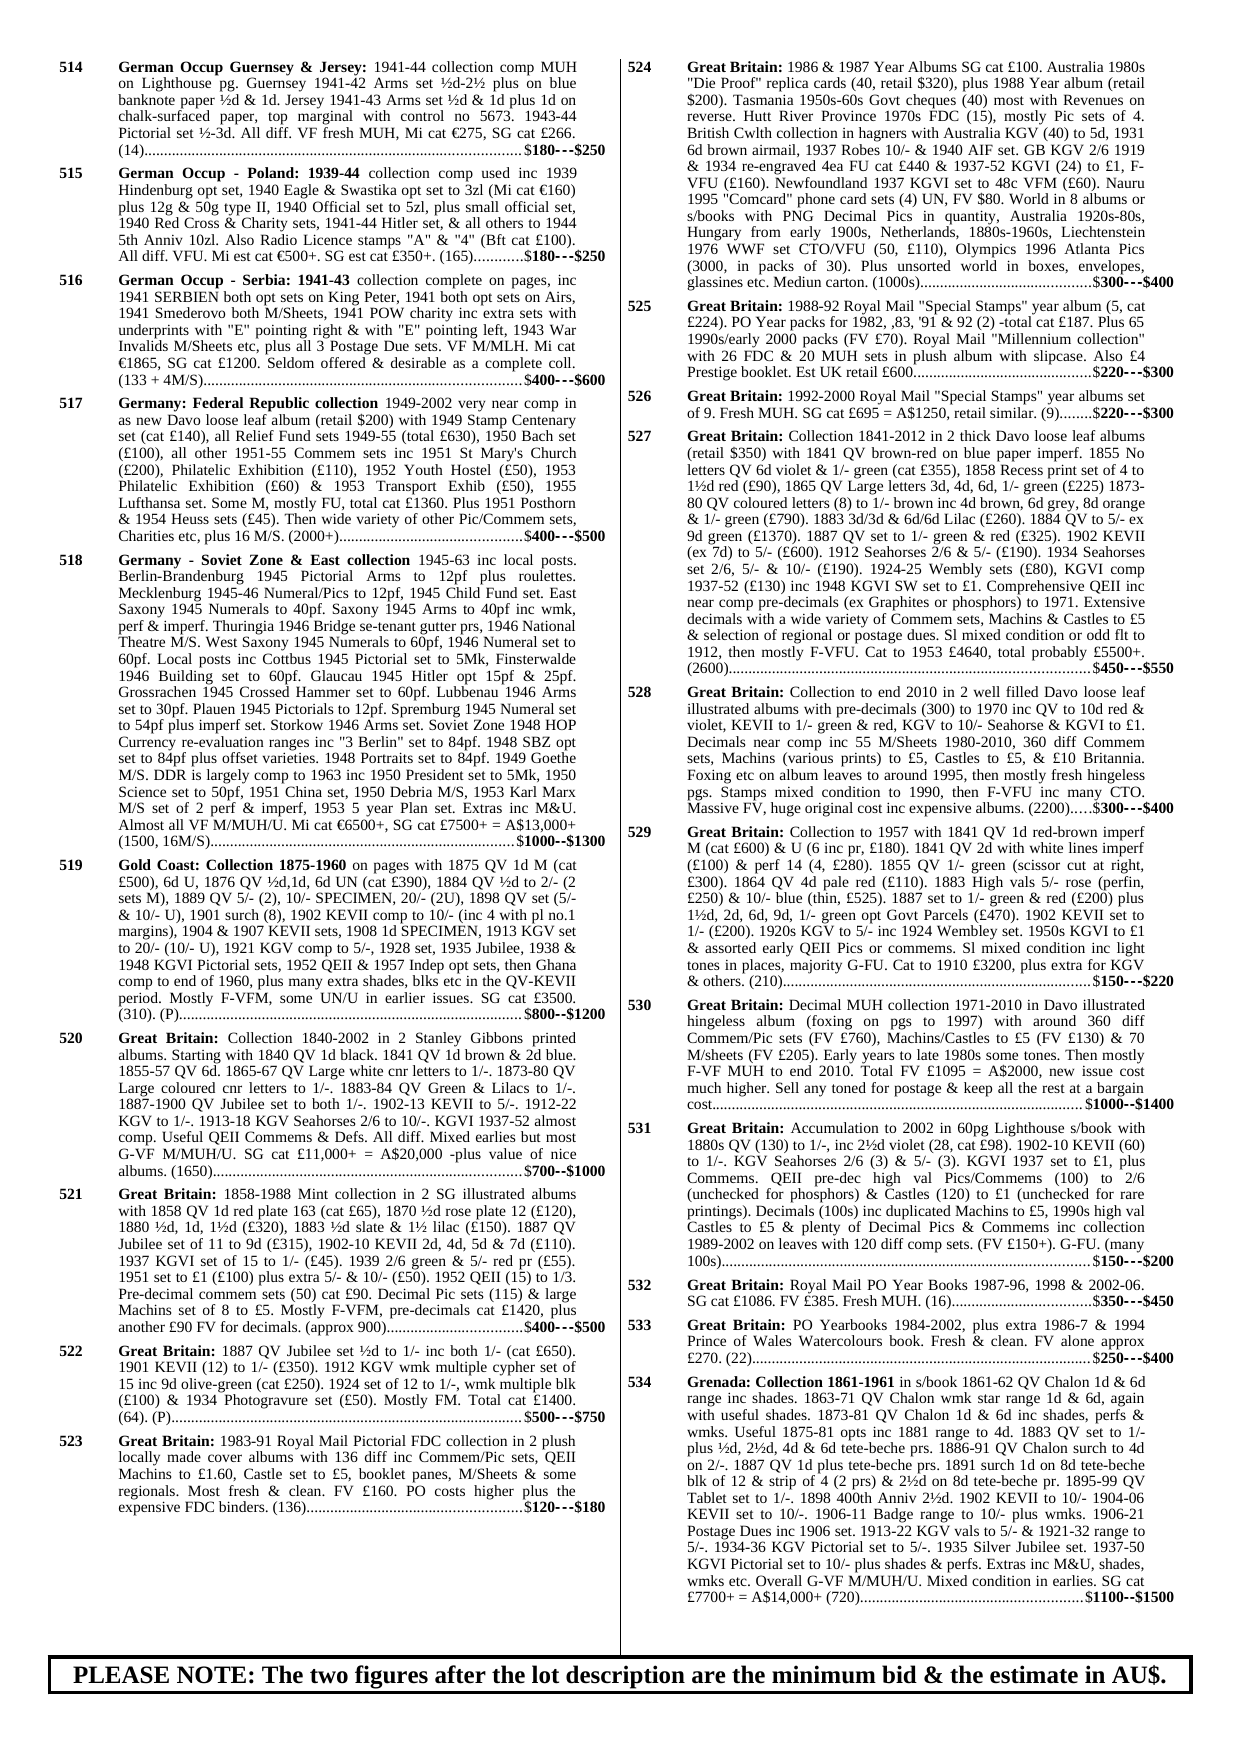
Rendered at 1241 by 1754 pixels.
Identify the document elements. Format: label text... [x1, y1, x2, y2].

text 515 German Occup - Poland: 1939-44 collection comp used inc 1939 Hindenburg opt set, 1940 Eagle & Swastika opt set to 3zl (Mi cat €160) plus 12g & 50g type II, 1940 Official set to 5zl, plus small official set, 1940 Red Cross & Charity sets, 1941-44 Hitler set, & all others to 1944 5th Anniv 10zl. Also Radio Licence stamps "A" & "4" (Bft cat £100). All diff. VFU. Mi est cat €500+. SG est cat £350+. (165). $180 $250 [59, 166, 577, 265]
text 520 Great Britain: Collection 1840-2002 in 2 Stanley Gibbons printed albums. Starting with 1840 QV 1d black. 1841 QV 1d brown & 2d blue. 1855-57 QV 6d. 1865-67 QV Large white cnr letters to 1/-. 1873-80 QV Large coloured cnr letters to 1/-. 1883-84 QV Green & Lilacs to 1/-. 1887-1900 QV Jubilee set to both 1/-. 1902-13 KEVII to 5/-. 1912-22 KGV to 1/-. 1913-18 KGV Seahorses 2/6 to 10/-. KGVI 1937-52 almost comp. Useful QEII Commems & Defs. All diff. Mixed earlies but most G-VF M/MUH/U. SG cat £11,000+ = A$20,000 -plus value of nice albums. (1650). $700 $1000 [59, 1030, 577, 1179]
text 523 Great Britain: 1983-91 Royal Mail Pictorial FDC collection in 2 plush locally made cover albums with 136 diff inc Commem/Pic sets, QEII Machins to £1.60, Castle set to £5, booklet panes, M/Sheets & some regionals. Most fresh & clean. FV £160. PO costs higher plus the expensive FDC binders. (136). $120 $180 [59, 1433, 577, 1516]
text 533 Great Britain: PO Yearbooks 1984-2002, plus extra 1986-7 & 1994 Prince of Wales Watercolours book. Fresh & clean. FV alone approx £270. (22). $250 $400 [628, 1317, 1146, 1367]
text 529 Great Britain: Collection to 1957 with 1841 QV 1d red-brown imperf M (cat £600) & U (6 inc pr, £180). 1841 QV 2d with white lines imperf (£100) & perf 14 (4, £280). 1855 QV 1/- green (scissor cut at right, £300). 1864 QV 4d pale red (£110). 1883 High vals 5/- rose (perfin, £250) & 10/- blue (thin, £525). 1887 set to 1/- green & red (£200) plus 1½d, 2d, 6d, 9d, 1/- green opt Govt Parcels (£470). 1902 KEVII set to 1/- (£200). 1920s KGV to 5/- inc 1924 Wembley set. 1950s KGVI to £1 & assorted early QEII Pics or commems. Sl mixed condition inc light tones in places, majority G-FU. Cat to 1910 £3200, plus extra for KGV & others. (210). $150 $220 [628, 824, 1146, 990]
text 522 Great Britain: 1887 QV Jubilee set ½d to 1/- inc both 1/- (cat £650). 1901 KEVII (12) to 1/- (£350). 1912 KGV wmk multiple cypher set of 15 inc 9d olive-green (cat £250). 1924 set of 12 to 1/-, wmk multiple blk (£100) & 1934 Photogravure set (£50). Mostly FM. Total cat £1400. (64). (P) $500 $750 [59, 1343, 577, 1426]
text 531 Great Britain: Accumulation to 2002 in 60pg Lighthouse s/book with 1880s QV (130) to 1/-, inc 2½d violet (28, cat £98). 1902-10 KEVII (60) to 1/-. KGV Seahorses 2/6 (3) & 5/- (3). KGVI 1937 set to £1, plus Commems. QEII pre-dec high val Pics/Commems (100) to 2/6 (unchecked for phosphors) & Castles (120) to £1 (unchecked for rare printings). Decimals (100s) inc duplicated Machins to £5, 1990s high val Castles to £5 & plenty of Decimal Pics & Commems inc collection 1989-2002 on leaves with 120 diff comp sets. (FV £150+). G-FU. (many 100s). $150 $200 [628, 1120, 1146, 1269]
text 525 Great Britain: 1988-92 Royal Mail "Special Stamps" year album (5, cat £224). PO Year packs for 1982, ,83, '91 & 92 (2) -total cat £187. Plus 65 1990s/early 2000 packs (FV £70). Royal Mail "Millennium collection" with 26 FDC & 20 MUH sets in plush album with slipcase. Also £4 Prestige booklet. Est UK retail £600. $220 $300 [628, 298, 1146, 381]
text 516 German Occup - Serbia: 1941-43 collection complete on pages, inc 1941 SERBIEN both opt sets on King Peter, 1941 both opt sets on Airs, 1941 Smederovo both M/Sheets, 1941 POW charity inc extra sets with underprints with "E" pointing right & with "E" pointing left, 1943 War Invalids M/Sheets etc, plus all 3 Postage Due sets. VF M/MLH. Mi cat €1865, SG cat £1200. Seldom offered & desirable as a complete coll. (133 + 4M/S) $400 $600 [59, 272, 577, 388]
text 517 Germany: Federal Republic collection 1949-2002 very near comp in as new Davo loose leaf album (retail $200) with 1949 Stamp Centenary set (cat £140), all Relief Fund sets 1949-55 (total £630), 1950 Bach set (£100), all other 1951-55 Commem sets inc 1951 St Mary's Church (£200), Philatelic Exhibition (£110), 1952 Youth Hostel (£50), 1953 Philatelic Exhibition (£60) & 1953 Transport Exhib (£50), 1955 Lufthansa set. Some M, mostly FU, total cat £1360. Plus 1951 Posthorn & 1954 Heuss sets (£45). Then wide variety of other Pic/Commem sets, Charities etc, plus 16 M/S. (2000+). $400 $500 [59, 396, 577, 545]
text 528 Great Britain: Collection to end 2010 in 2 well filled Davo loose leaf illustrated albums with pre-decimals (300) to 1970 inc QV to 10d red & violet, KEVII to 1/- green & red, KGV to 10/- Seahorse & KGVI to £1. Decimals near comp inc 55 M/Sheets 1980-2010, 360 diff Commem sets, Machins (various prints) to £5, Castles to £5, & £10 Britannia. Foxing etc on album leaves to around 1995, then mostly fresh hingeless pgs. Stamps mixed condition to 1990, then F-VFU inc many CTO. Massive FV, huge original cost inc expensive albums. (2200). $300 $400 [628, 684, 1146, 817]
text 519 Gold Coast: Collection 1875-1960 on pages with 1875 QV 1d M (cat £500), 6d U, 1876 QV ½d,1d, 6d UN (cat £390), 1884 QV ½d to 2/- (2 sets M), 1889 QV 5/- (2), 10/- SPECIMEN, 20/- (2U), 1898 QV set (5/- & 10/- U), 1901 surch (8), 1902 KEVII comp to 10/- (inc 4 with pl no.1 margins), 1904 & 1907 KEVII sets, 1908 1d SPECIMEN, 1913 KGV set to 20/- (10/- U), 1921 KGV comp to 5/-, 1928 set, 1935 Jubilee, 1938 & 1948 KGVI Pictorial sets, 1952 QEII & 1957 Indep opt sets, then Ghana comp to end of 1960, plus many extra shades, blks etc in the QV-KEVII period. Mostly F-VFM, some UN/U in earlier issues. SG cat £3500. (310). (P) $800 $1200 [59, 857, 577, 1023]
text 526 Great Britain: 1992-2000 Royal Mail "Special Stamps" year albums set of 9. Fresh MUH. SG cat £695 = A$1250, retail similar. (9). $220 $300 [628, 388, 1146, 421]
text 514 German Occup Guernsey & Jersey: 1941-44 collection comp MUH on Lighthouse pg. Guernsey 1941-42 Arms set ½d-2½ plus on blue banknote paper ½d & 1d. Jersey 1941-43 Arms set ½d & 1d plus 1d on chalk-surfaced paper, top marginal with control no 5673. 1943-44 Pictorial set ½-3d. All diff. VF fresh MUH, Mi cat €275, SG cat £266. (14). $180 $250 [59, 59, 577, 158]
text 521 Great Britain: 1858-1988 Mint collection in 2 SG illustrated albums with 1858 QV 1d red plate 163 (cat £65), 1870 ½d rose plate 12 (£120), 1880 ½d, 1d, 1½d (£320), 1883 ½d slate & 1½ lilac (£150). 1887 QV Jubilee set of 11 to 9d (£315), 1902-10 KEVII 2d, 4d, 5d & 7d (£110). 1937 KGVI set of 15 to 1/- (£45). 1939 2/6 green & 5/- red pr (£55). 1951 set to £1 (£100) plus extra 5/- & 10/- (£50). 1952 QEII (15) to 1/3. Pre-decimal commem sets (50) cat £90. Decimal Pic sets (115) & large Machins set of 8 to £5. Mostly F-VFM, pre-decimals cat £1420, plus another £90 FV for decimals. (approx 900). $400 $500 [59, 1187, 577, 1336]
text 534 Grenada: Collection 1861-1961 in s/book 1861-62 QV Chalon 1d & 6d range inc shades. 1863-71 QV Chalon wmk star range 1d & 6d, again with useful shades. 1873-81 QV Chalon 1d & 6d inc shades, perfs & wmks. Useful 1875-81 opts inc 1881 range to 4d. 1883 QV set to 1/- plus ½d, 2½d, 4d & 6d tete-beche prs. 1886-91 QV Chalon surch to 4d on 2/-. 1887 QV 1d plus tete-beche prs. 1891 surch 1d on 8d tete-beche blk of 12 & strip of 4 (2 prs) & 2½d on 8d tete-beche pr. 1895-99 QV Tablet set to 1/-. 1898 400th Anniv 2½d. 1902 KEVII to 10/- 1904-06 KEVII set to 10/-. 1906-11 Badge range to 10/- plus wmks. 1906-21 Postage Dues inc 1906 set. 1913-22 KGV vals to 5/- & 1921-32 range to 5/-. 1934-36 KGV Pictorial set to 5/-. 1935 Silver Jubilee set. 1937-50 KGVI Pictorial set to 10/- plus shades & perfs. Extras inc M&U, shades, wmks etc. Overall G-VF M/MUH/U. Mixed condition in earlies. SG cat £7700+ = A$14,000+ (720). $1100 $1500 [628, 1374, 1146, 1606]
text 532 Great Britain: Royal Mail PO Year Books 1987-96, 1998 & 2002-06. SG cat £1086. FV £385. Fresh MUH. (16) $350 $450 [628, 1277, 1146, 1310]
text 524 Great Britain: 1986 & 1987 Year Albums SG cat £100. Australia 1980s "Die Proof" replica cards (40, retail $320), plus 1988 Year album (retail $200). Tasmania 1950s-60s Govt cheques (40) most with Revenues on reverse. Hutt River Province 1970s FDC (15), mostly Pic sets of 4. British Cwlth collection in hagners with Australia KGV (40) to 5d, 1931 6d brown airmail, 1937 Robes 10/- & 1940 AIF set. GB KGV 2/6 1919 & 1934 re-engraved 4ea FU cat £440 & 1937-52 KGVI (24) to £1, F-VFU (£160). Newfoundland 1937 KGVI set to 48c VFM (£60). Nauru 1995 "Comcard" phone card sets (4) UN, FV $80. World in 8 albums or s/books with PNG Decimal Pics in quantity, Australia 1920s-80s, Hungary from early 1900s, Netherlands, 1880s-1960s, Liechtenstein 1976 WWF set CTO/VFU (50, £110), Olympics 1996 Atlanta Pics (3000, in packs of 30). Plus unsorted world in boxes, envelopes, glassines etc. Mediun carton. (1000s). $300 $400 [628, 59, 1146, 291]
text 530 Great Britain: Decimal MUH collection 1971-2010 in Davo illustrated hingeless album (foxing on pgs to 1997) with around 360 diff Commem/Pic sets (FV £760), Machins/Castles to £5 (FV £130) & 70 M/sheets (FV £205). Early years to late 1980s some tones. Then mostly F-VF MUH to end 2010. Total FV £1095 = A$2000, new issue cost much higher. Sell any toned for postage & keep all the rest at a bargain cost. $1000 $1400 [628, 997, 1146, 1113]
text 518 Germany - Soviet Zone & East collection 1945-63 inc local posts. Berlin-Brandenburg 1945 Pictorial Arms to 12pf plus roulettes. Mecklenburg 1945-46 Numeral/Pics to 12pf, 1945 Child Fund set. East Saxony 1945 Numerals to 40pf. Saxony 1945 Arms to 40pf inc wmk, perf & imperf. Thuringia 1946 Bridge se-tenant gutter prs, 1946 National Theatre M/S. West Saxony 1945 Numerals to 60pf, 1946 Numeral set to 60pf. Local posts inc Cottbus 1945 Pictorial set to 5Mk, Finsterwalde 1946 Building set to 60pf. Glaucau 1945 Hitler opt 15pf & 25pf. Grossrachen 1945 Crossed Hammer set to 60pf. Lubbenau 1946 Arms set to 30pf. Plauen 1945 Pictorials to 12pf. Spremburg 1945 Numeral set to 54pf plus imperf set. Storkow 1946 Arms set. Soviet Zone 1948 HOP Currency re-evaluation ranges inc "3 Berlin" set to 84pf. 1948 SBZ opt set to 84pf plus offset varieties. 1948 Portraits set to 84pf. 1949 Goethe M/S. DDR is largely comp to 1963 inc 1950 President set to 5Mk, 1950 Science set to 50pf, 1951 China set, 1950 Debria M/S, 1953 Karl Marx M/S set of 2 perf & imperf, 1953 5 year Plan set. Extras inc M&U. Almost all VF M/MUH/U. Mi cat €6500+, SG cat £7500+ = A$13,000+ (1500, 16M/S). $1000 $1300 [59, 552, 577, 850]
text 527 Great Britain: Collection 1841-2012 in 2 thick Davo loose leaf albums (retail $350) with 1841 QV brown-red on blue paper imperf. 1855 No letters QV 6d violet & 1/- green (cat £355), 1858 Recess print set of 4 to 1½d red (£90), 1865 QV Large letters 3d, 4d, 6d, 1/- green (£225) 1873-80 QV coloured letters (8) to 1/- brown inc 4d brown, 6d grey, 8d orange & 1/- green (£790). 1883 3d/3d & 6d/6d Lilac (£260). 1884 QV to 5/- ex 9d green (£1370). 1887 QV set to 1/- green & red (£325). 1902 KEVII (ex 7d) to 5/- (£600). 1912 Seahorses 2/6 & 5/- (£190). 1934 Seahorses set 2/6, 5/- & 10/- (£190). 1924-25 Wembly sets (£80), KGVI comp 1937-52 (£130) inc 1948 KGVI SW set to £1. Comprehensive QEII inc near comp pre-decimals (ex Graphites or phosphors) to 1971. Extensive decimals with a wide variety of Commem sets, Machins & Castles to £5 & selection of regional or postage dues. Sl mixed condition or odd flt to 1912, then mostly F-VFU. Cat to 1953 £4640, total probably £5500+. (2600). $450 $550 [628, 429, 1146, 677]
